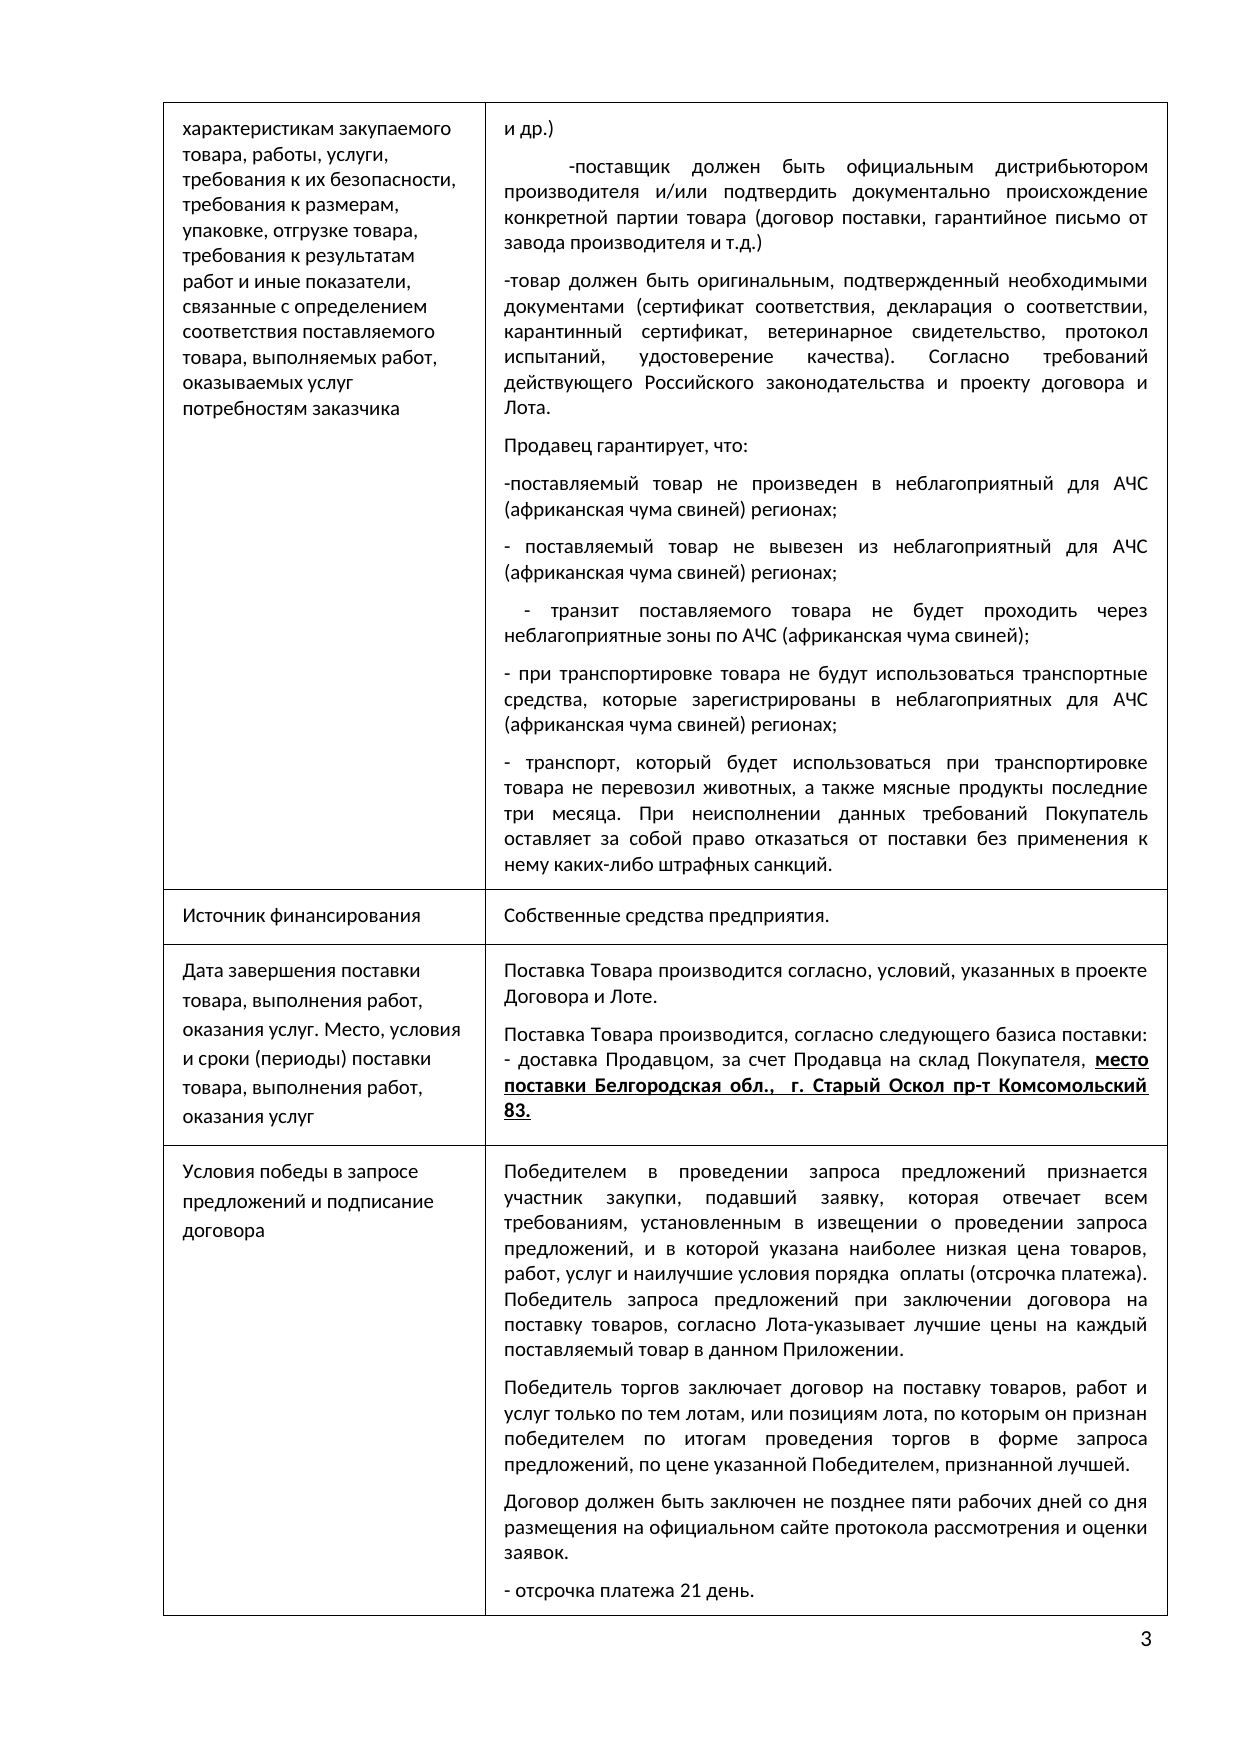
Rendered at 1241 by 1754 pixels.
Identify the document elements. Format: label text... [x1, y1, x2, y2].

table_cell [164, 1146, 485, 1615]
table_cell Дата завершения поставки товара, выполнения работ, оказания услуг. Место, условия и сроки (периоды) поставки товара, выполнения работ, оказания услуг [164, 945, 485, 1145]
table_cell Поставка Товара производится согласно, условий, указанных в проекте Договора и Лоте. Поставка Товара производится, согласно следующего базиса поставки: - доставка Продавцом, за счет Продавца на склад Покупателя, место поставки Белгородская обл., г. Старый Оскол пр-т Комсомольский 83. [486, 945, 1167, 1145]
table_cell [164, 103, 485, 889]
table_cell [486, 1146, 1167, 1615]
table_cell Источник финансирования [164, 890, 485, 944]
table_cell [486, 103, 1167, 889]
table_cell Собственные средства предприятия. [486, 890, 1167, 944]
